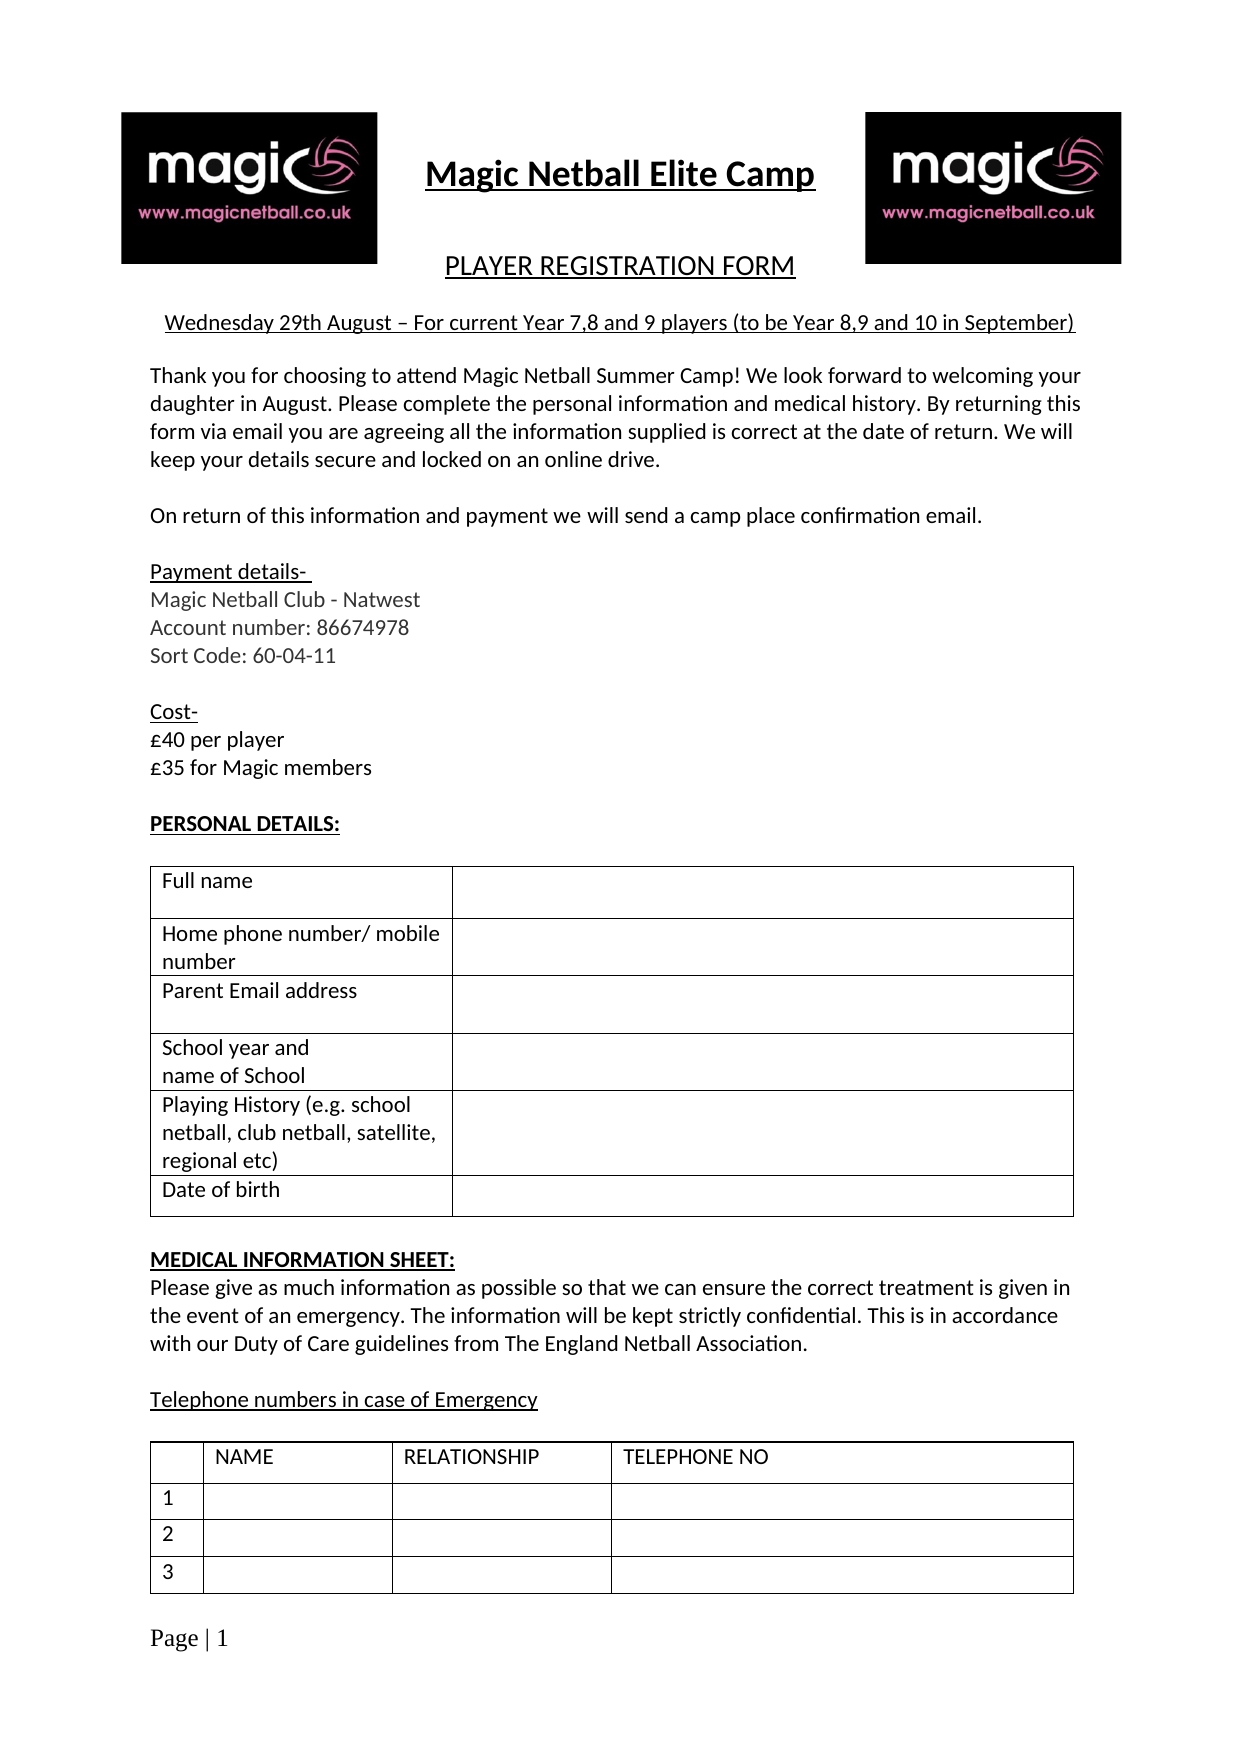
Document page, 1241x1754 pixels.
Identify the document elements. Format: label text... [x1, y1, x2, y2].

table_header NAME [204, 1443, 392, 1482]
table_cell Playing History (e.g. school netball, club netball, satellite, regional etc) [151, 1091, 452, 1174]
table_cell School year and name of School [151, 1034, 452, 1089]
table_cell [393, 1484, 611, 1518]
picture [865, 112, 1122, 264]
text On return of this information and payment we will send a camp place confirmation email. [150, 501, 1090, 529]
table_cell 3 [151, 1557, 203, 1593]
table_cell [204, 1520, 392, 1556]
picture [121, 112, 378, 264]
text Telephone numbers in case of Emergency [150, 1385, 1090, 1413]
table_header TELEPHONE NO [612, 1443, 1073, 1482]
table_cell [612, 1557, 1073, 1593]
table_cell Home phone number/ mobile number [151, 919, 452, 975]
title Magic Netball Elite Camp [378, 150, 865, 196]
text Wednesday 29th August – For current Year 7,8 and 9 players (to be Year 8,9 and 10 in September) [150, 308, 1090, 336]
table_cell [612, 1520, 1073, 1556]
table_cell Date of birth [151, 1176, 452, 1216]
table_cell [393, 1557, 611, 1593]
table_cell Parent Email address [151, 976, 452, 1032]
table_cell [204, 1484, 392, 1518]
text £40 per player [150, 725, 1090, 753]
table_header [151, 1443, 203, 1482]
table_header [453, 867, 1073, 918]
table_cell 2 [151, 1520, 203, 1556]
table_cell [453, 1091, 1073, 1174]
table_cell [204, 1557, 392, 1593]
table_cell 1 [151, 1484, 203, 1518]
table_cell [393, 1520, 611, 1556]
table_header Full name [151, 867, 452, 918]
text Payment details- Magic Netball Club - Natwest Account number: 86674978 Sort Code: 60-04-11 [150, 557, 1090, 669]
table_cell [612, 1484, 1073, 1518]
text Thank you for choosing to attend Magic Netball Summer Camp! We look forward to welcoming your daughter in August. Please complete the personal information and medical history. By returning this form via email you are agreeing all the information supplied is correct at the date of return. We will keep your details secure and locked on an online drive. [150, 361, 1090, 473]
text Cost- [150, 697, 1090, 725]
table_cell [453, 919, 1073, 975]
text MEDICAL INFORMATION SHEET: [150, 1245, 1090, 1273]
table_cell [453, 976, 1073, 1032]
text PERSONAL DETAILS: [150, 809, 1090, 837]
text Please give as much information as possible so that we can ensure the correct treatment is given in the event of an emergency. The information will be kept strictly confidential. This is in accordance with our Duty of Care guidelines from The England Netball Association. [150, 1273, 1090, 1357]
table_cell [453, 1034, 1073, 1089]
text £35 for Magic members [150, 753, 1090, 781]
text PLAYER REGISTRATION FORM [150, 247, 1090, 282]
table_cell [453, 1176, 1073, 1216]
table_header RELATIONSHIP [393, 1443, 611, 1482]
